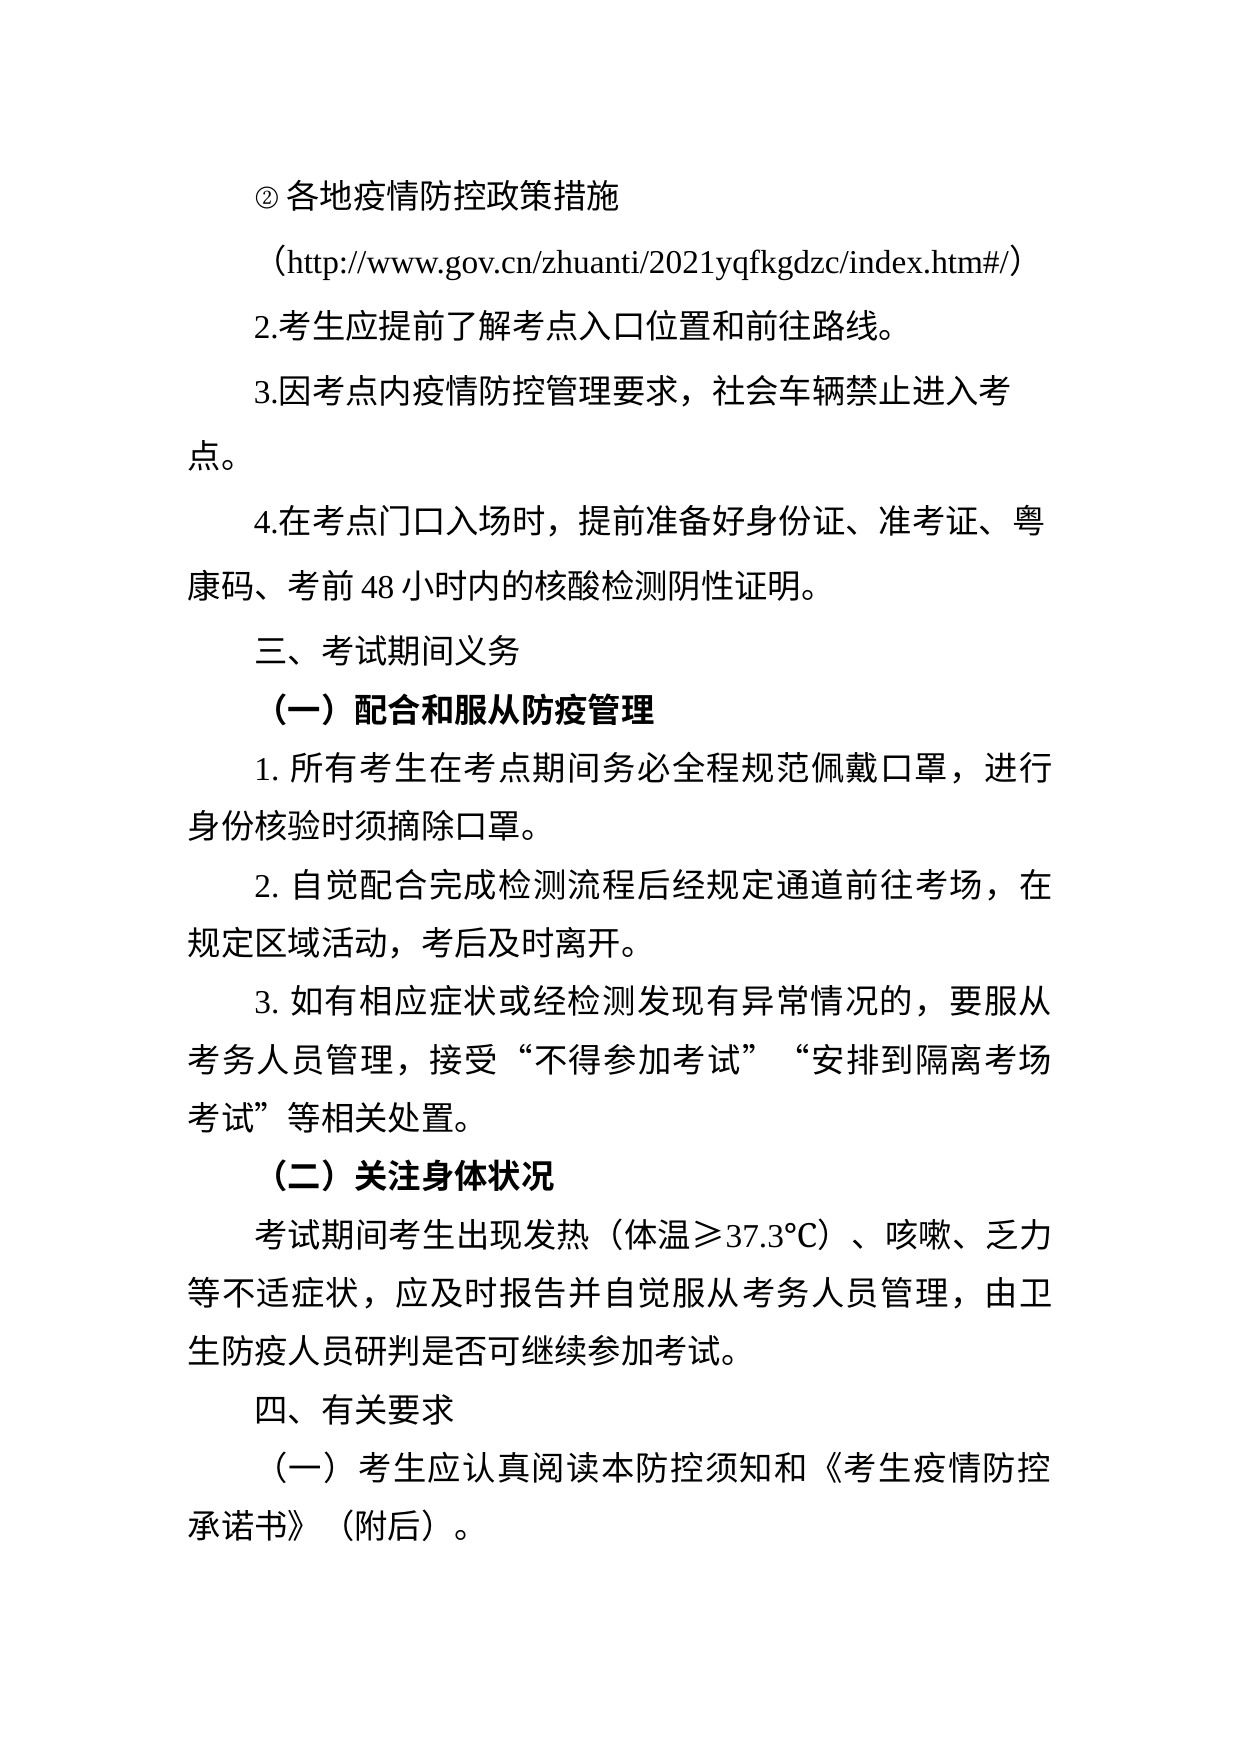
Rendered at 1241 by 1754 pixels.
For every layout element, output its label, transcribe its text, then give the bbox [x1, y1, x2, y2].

text （http://www.gov.cn/zhuanti/2021yqfkgdzc/index.htm#/） [187, 227, 1053, 292]
text （二）关注身体状况 [187, 1142, 1053, 1200]
text 3. 如有相应症状或经检测发现有异常情况的，要服从考务人员管理，接受“不得参加考试”“安排到隔离考场考试”等相关处置。 [187, 967, 1053, 1142]
text 考试期间考生出现发热（体温≥37.3℃）、咳嗽、乏力等不适症状，应及时报告并自觉服从考务人员管理，由卫生防疫人员研判是否可继续参加考试。 [187, 1200, 1053, 1375]
text 2. 自觉配合完成检测流程后经规定通道前往考场，在规定区域活动，考后及时离开。 [187, 850, 1053, 967]
text （一）配合和服从防疫管理 [187, 675, 1053, 734]
text ②各地疫情防控政策措施 [187, 162, 1053, 227]
text 四、有关要求 [187, 1375, 1053, 1434]
text （一）考生应认真阅读本防控须知和《考生疫情防控承诺书》（附后）。 [187, 1434, 1053, 1550]
text 2.考生应提前了解考点入口位置和前往路线。 [187, 292, 1053, 357]
text 4.在考点门口入场时，提前准备好身份证、准考证、粤康码、考前48小时内的核酸检测阴性证明。 [187, 487, 1053, 617]
text 1. 所有考生在考点期间务必全程规范佩戴口罩，进行身份核验时须摘除口罩。 [187, 734, 1053, 850]
text 3.因考点内疫情防控管理要求，社会车辆禁止进入考点。 [187, 357, 1053, 487]
text 三、考试期间义务 [187, 617, 1053, 675]
